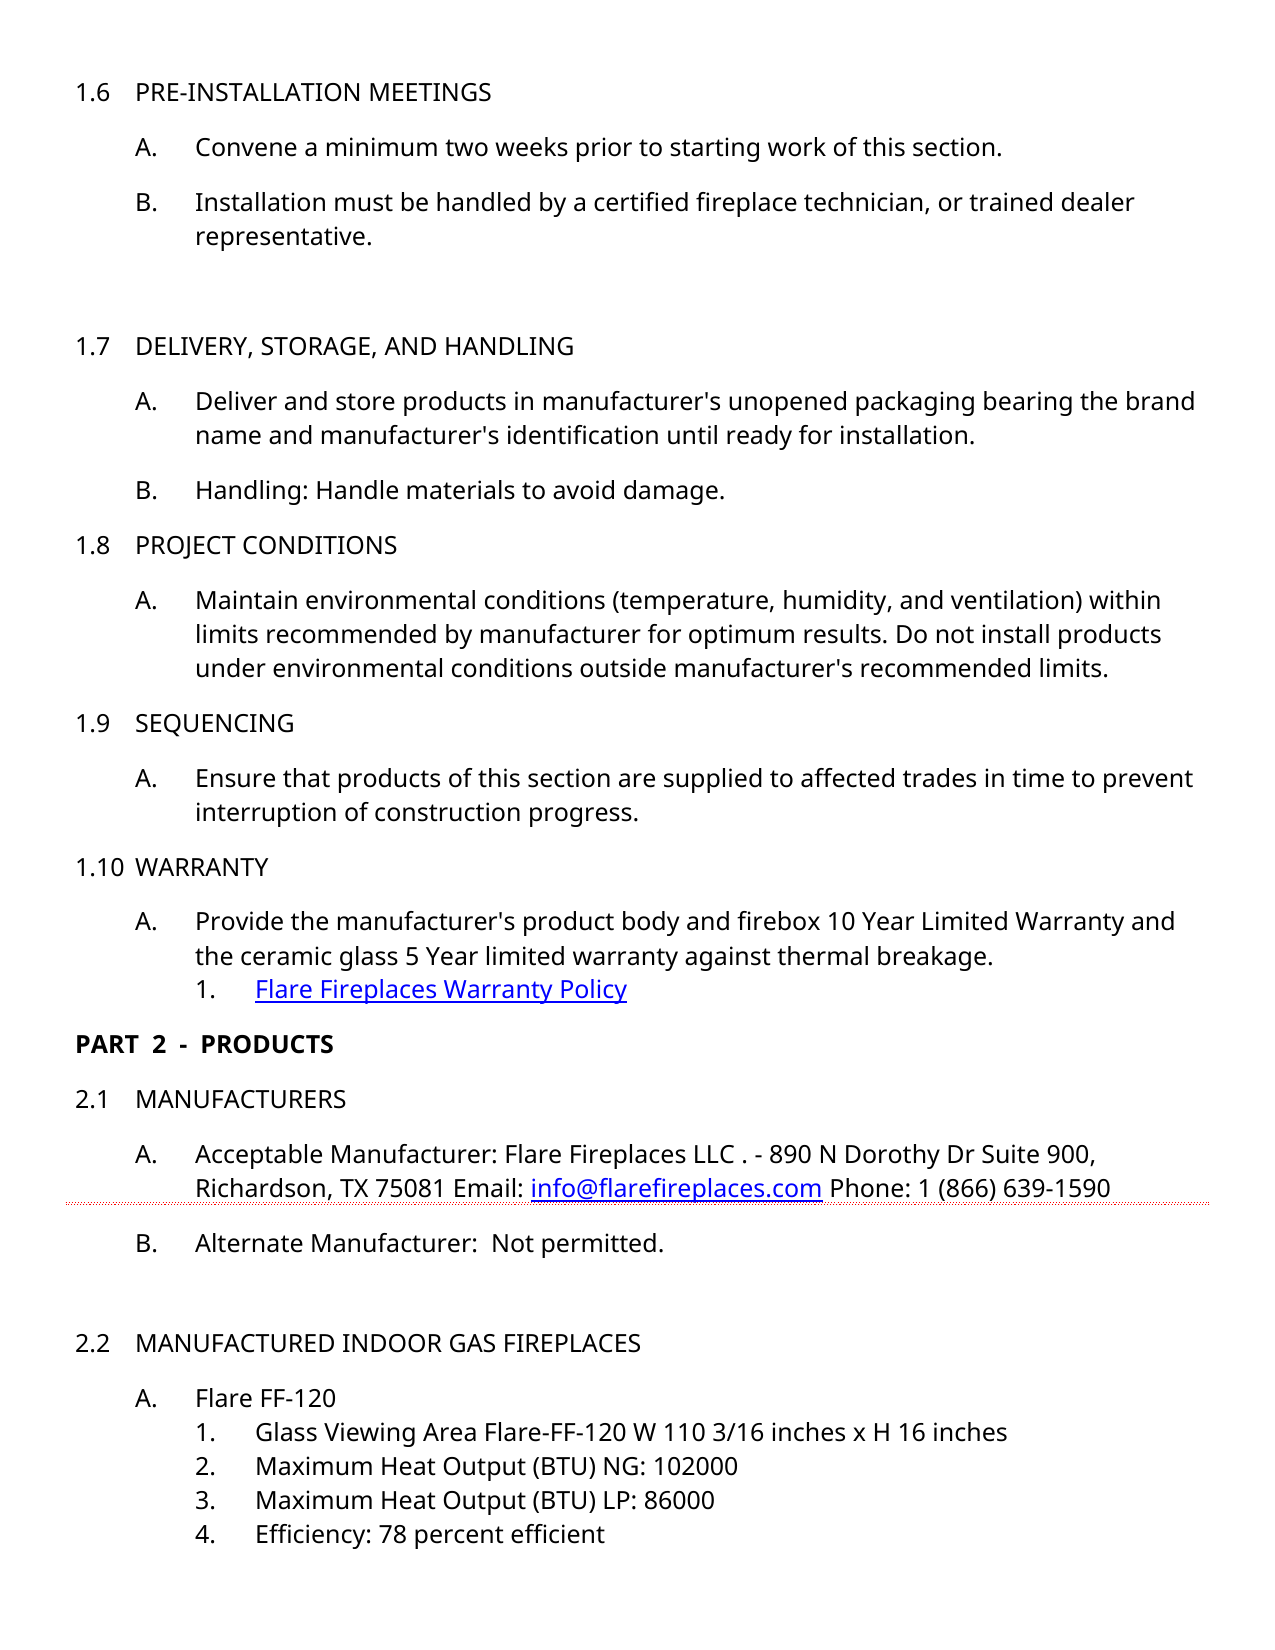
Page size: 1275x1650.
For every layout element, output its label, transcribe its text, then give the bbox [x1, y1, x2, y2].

text Maximum Heat Output (BTU) LP: 86000 [195, 1483, 1200, 1517]
text Deliver and store products in manufacturer's unopened packaging bearing the brand name and manufacturer's identification until ready for installation. [135, 383, 1200, 452]
text Flare Fireplaces Warranty Policy [195, 972, 1200, 1006]
text Glass Viewing Area Flare-FF-120 W 110 3/16 inches x H 16 inches [195, 1414, 1200, 1448]
text PRE-INSTALLATION MEETINGS [75, 75, 1200, 109]
text Installation must be handled by a certified fireplace technician, or trained dealer representative. [135, 185, 1200, 253]
text Alternate Manufacturer: Not permitted. [135, 1226, 1200, 1260]
list - PRODUCTS [75, 1027, 1200, 1061]
text Handling: Handle materials to avoid damage. [135, 472, 1200, 507]
text MANUFACTURED INDOOR GAS FIREPLACES [75, 1326, 1200, 1359]
text Ensure that products of this section are supplied to affected trades in time to prevent interruption of construction progress. [135, 760, 1200, 828]
text Flare FF-120 [135, 1380, 1200, 1414]
text Provide the manufacturer's product body and firebox 10 Year Limited Warranty and the ceramic glass 5 Year limited warranty against thermal breakage. [135, 904, 1200, 972]
text MANUFACTURERS [75, 1082, 1200, 1116]
text PROJECT CONDITIONS [75, 527, 1200, 561]
text WARRANTY [75, 849, 1200, 883]
text Maximum Heat Output (BTU) NG: 102000 [195, 1448, 1200, 1483]
text Efficiency: 78 percent efficient [195, 1517, 1200, 1551]
text Maintain environmental conditions (temperature, humidity, and ventilation) within limits recommended by manufacturer for optimum results. Do not install products under environmental conditions outside manufacturer's recommended limits. [135, 582, 1200, 684]
list Acceptable Manufacturer: Flare Fireplaces LLC . - 890 N Dorothy Dr Suite 900, Richardson, TX 75081 Email: info@flarefireplaces.com Phone: 1 (866) 639-1590 [135, 1137, 1200, 1205]
text DELIVERY, STORAGE, AND HANDLING [75, 329, 1200, 363]
text SEQUENCING [75, 705, 1200, 739]
text Convene a minimum two weeks prior to starting work of this section. [135, 130, 1200, 164]
